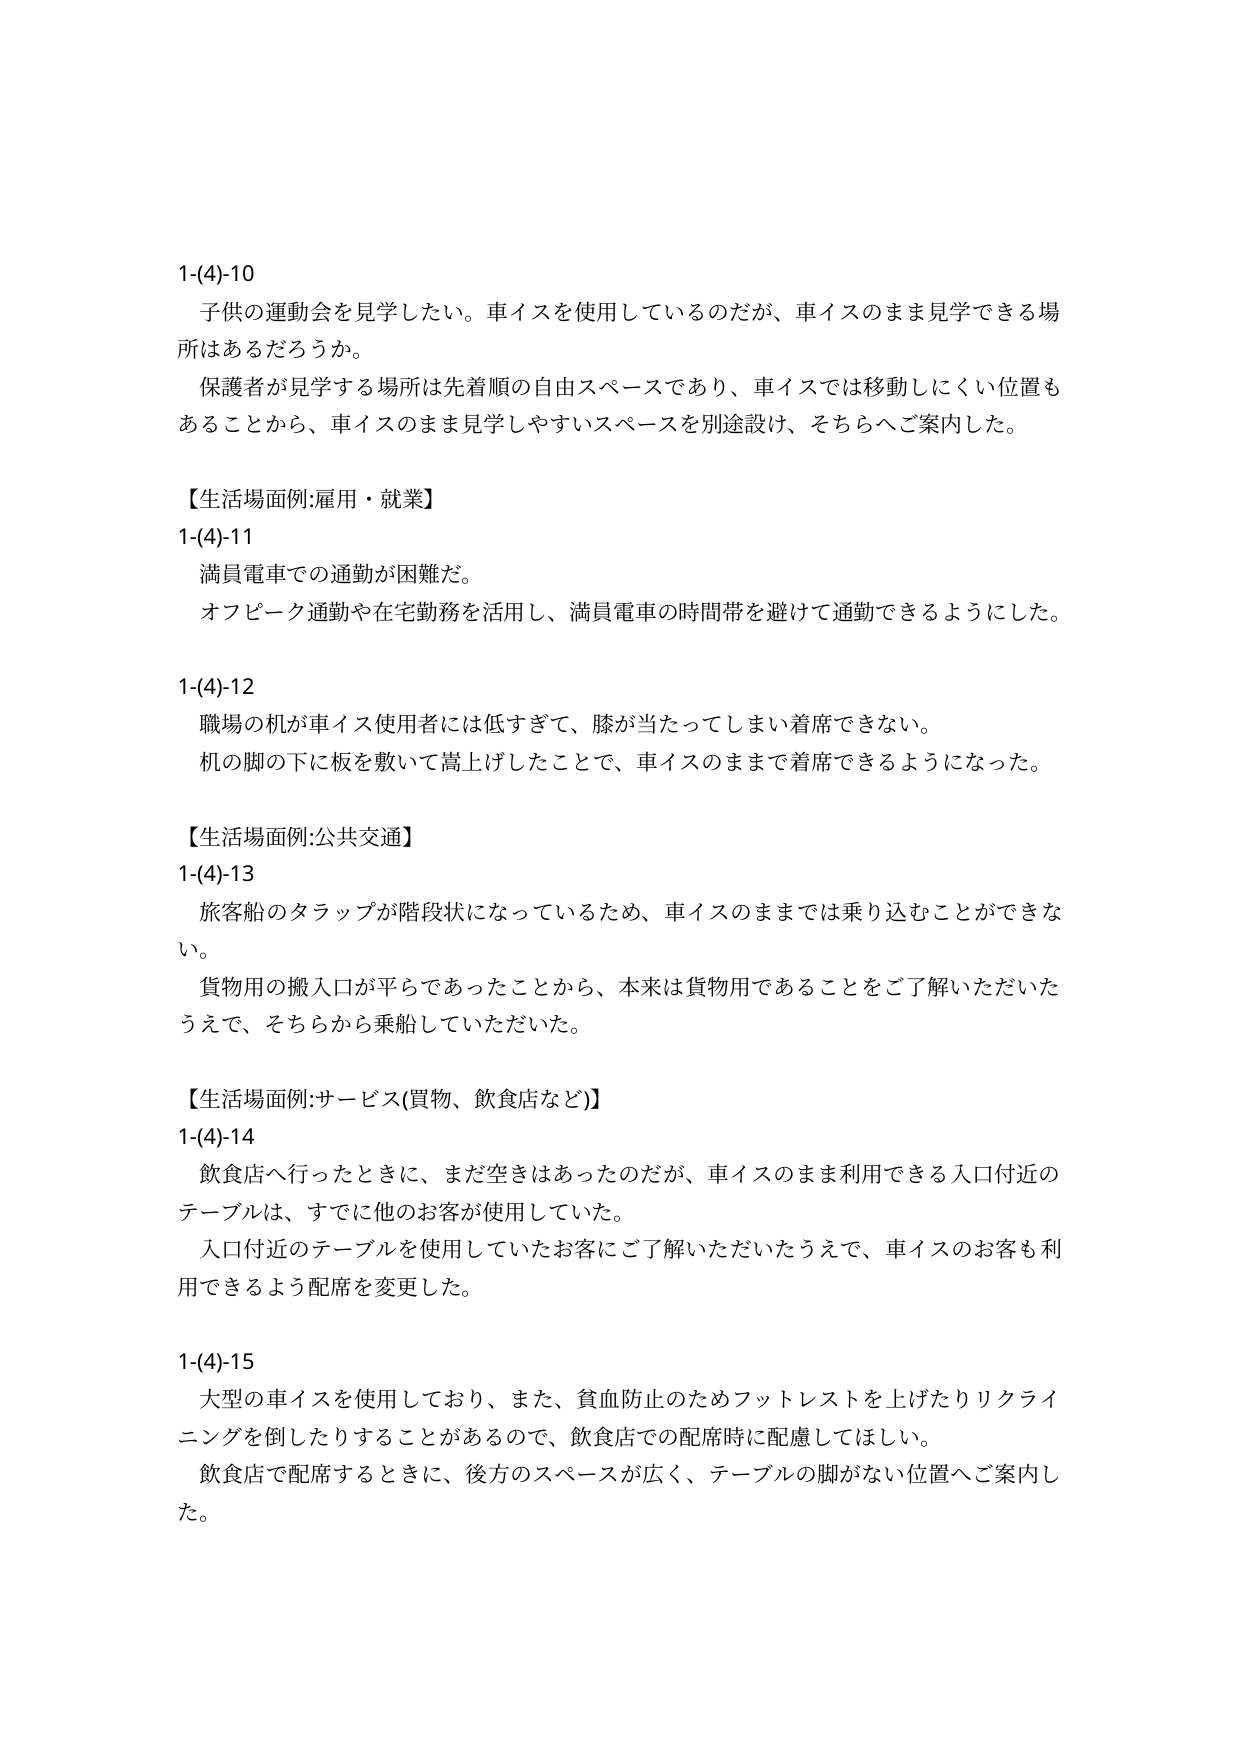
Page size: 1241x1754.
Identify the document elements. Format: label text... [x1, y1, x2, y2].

text 飲食店で配席するときに、後方のスペースが広く、テーブルの脚がない位置へご案内した。 [177, 1454, 1063, 1529]
text 大型の車イスを使用しており、また、貧血防止のためフットレストを上げたりリクライニングを倒したりすることがあるので、飲食店での配席時に配慮してほしい。 [177, 1379, 1063, 1454]
text 旅客船のタラップが階段状になっているため、車イスのままでは乗り込むことができない。 [177, 892, 1063, 967]
text 【生活場面例:公共交通】 [177, 817, 1063, 854]
text 1-(4)-10 [177, 254, 1063, 292]
text 職場の机が車イス使用者には低すぎて、膝が当たってしまい着席できない。 [177, 704, 1063, 742]
text 1-(4)-14 [177, 1117, 1063, 1154]
text 満員電車での通勤が困難だ。 [177, 554, 1063, 592]
text 1-(4)-13 [177, 854, 1063, 892]
text 1-(4)-12 [177, 667, 1063, 704]
text 子供の運動会を見学したい。車イスを使用しているのだが、車イスのまま見学できる場所はあるだろうか。 [177, 292, 1063, 367]
text オフピーク通勤や在宅勤務を活用し、満員電車の時間帯を避けて通勤できるようにした。 [177, 592, 1063, 629]
text 【生活場面例:サービス(買物、飲食店など)】 [177, 1079, 1063, 1117]
text 【生活場面例:雇用・就業】 [177, 479, 1063, 517]
text 飲食店へ行ったときに、まだ空きはあったのだが、車イスのまま利用できる入口付近のテーブルは、すでに他のお客が使用していた。 [177, 1154, 1063, 1229]
text 貨物用の搬入口が平らであったことから、本来は貨物用であることをご了解いただいたうえで、そちらから乗船していただいた。 [177, 967, 1063, 1042]
text 机の脚の下に板を敷いて嵩上げしたことで、車イスのままで着席できるようになった。 [177, 742, 1063, 779]
text 保護者が見学する場所は先着順の自由スペースであり、車イスでは移動しにくい位置もあることから、車イスのまま見学しやすいスペースを別途設け、そちらへご案内した。 [177, 367, 1063, 442]
text 入口付近のテーブルを使用していたお客にご了解いただいたうえで、車イスのお客も利用できるよう配席を変更した。 [177, 1229, 1063, 1304]
text 1-(4)-11 [177, 517, 1063, 554]
text 1-(4)-15 [177, 1342, 1063, 1379]
